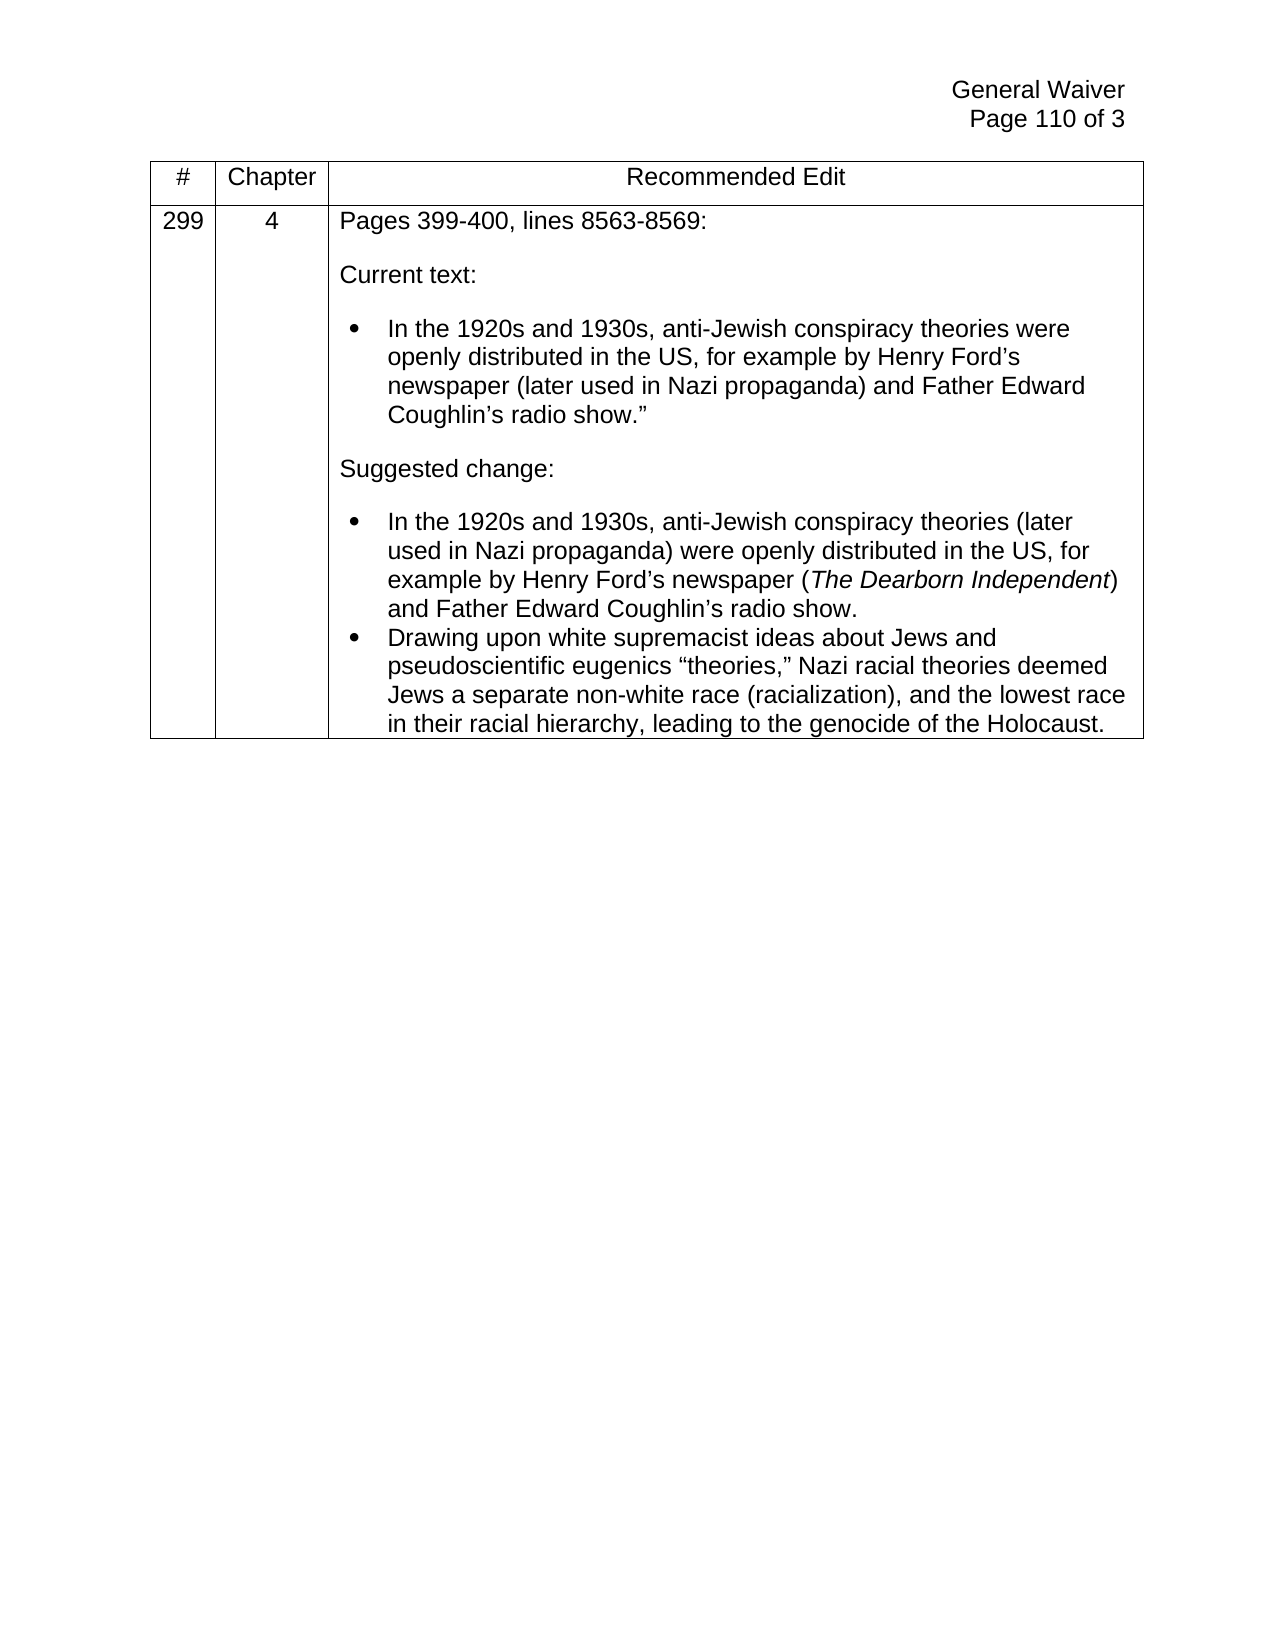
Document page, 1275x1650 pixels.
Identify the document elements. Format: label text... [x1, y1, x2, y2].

table_header Recommended Edit [329, 162, 1143, 205]
table_header # [151, 162, 215, 205]
table_cell 4 [216, 206, 328, 738]
table_cell Pages 399-400, lines 8563-8569: Current text: In the 1920s and 1930s, anti-Jewish conspiracy theories were openly distributed in the US, for example by Henry Ford’s newspaper (later used in Nazi propaganda) and Father Edward Coughlin’s radio show.” Suggested change: In the 1920s and 1930s, anti-Jewish conspiracy theories (later used in Nazi propaganda) were openly distributed in the US, for example by Henry Ford’s newspaper (The Dearborn Independent) and Father Edward Coughlin’s radio show. Drawing upon white supremacist ideas about Jews and pseudoscientific eugenics “theories,” Nazi racial theories deemed Jews a separate non-white race (racialization), and the lowest race in their racial hierarchy, leading to the genocide of the Holocaust. [329, 206, 1143, 738]
table_header Chapter [216, 162, 328, 205]
table_cell 299 [151, 206, 215, 738]
